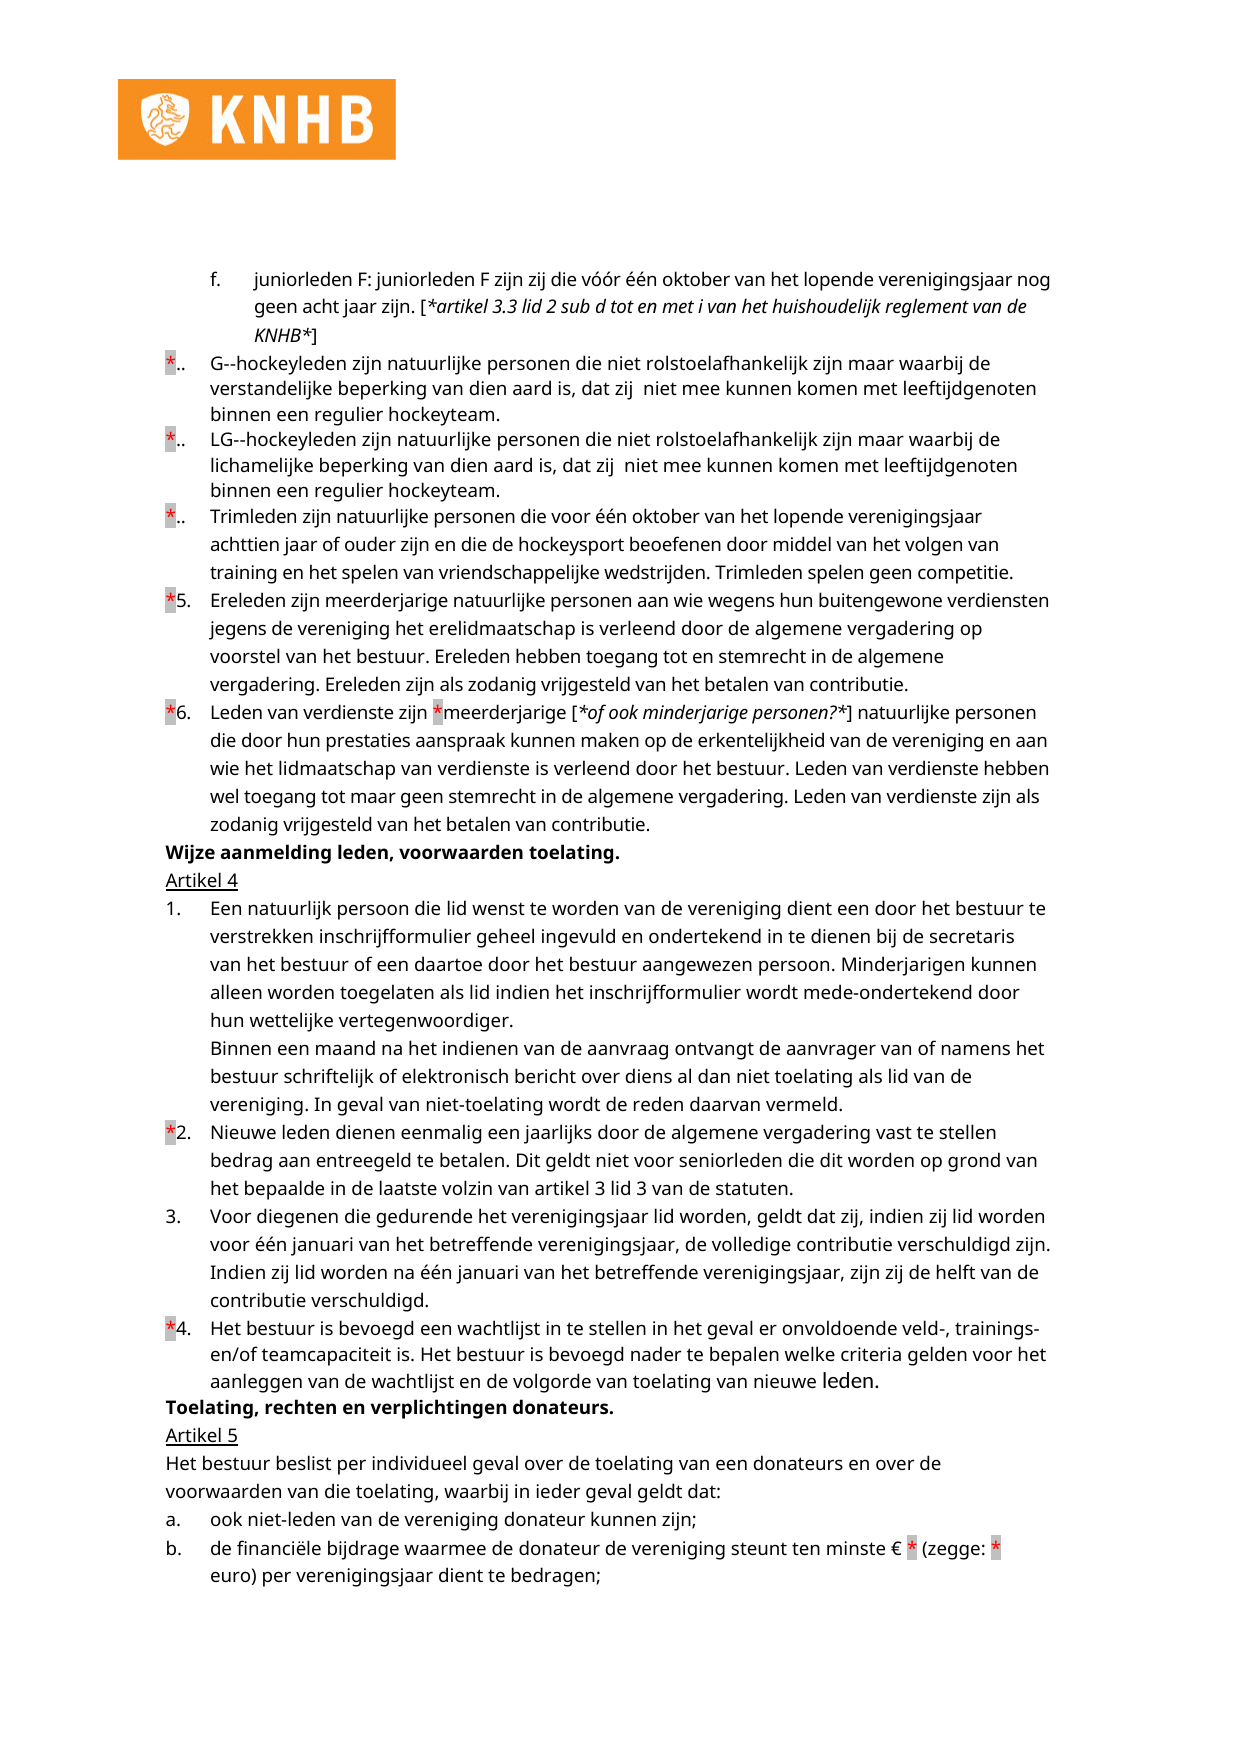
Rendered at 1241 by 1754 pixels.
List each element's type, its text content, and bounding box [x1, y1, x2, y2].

text *4. Het bestuur is bevoegd een wachtlijst in te stellen in het geval er onvoldoende veld‐, trainings- en/of teamcapaciteit is. Het bestuur is bevoegd nader te bepalen welke criteria gelden voor het aanleggen van de wachtlijst en de volgorde van toelating van nieuwe leden. [165, 1316, 1051, 1395]
text *.. Trimleden zijn natuurlijke personen die voor één oktober van het lopende verenigingsjaar achttien jaar of ouder zijn en die de hockeysport beoefenen door middel van het volgen van training en het spelen van vriendschappelijke wedstrijden. Trimleden spelen geen competitie. [165, 503, 1051, 584]
picture [118, 79, 396, 160]
text *.. LG-‐hockeyleden zijn natuurlijke personen die niet rolstoelafhankelijk zijn maar waarbij de lichamelijke beperking van dien aard is, dat zij niet mee kunnen komen met leeftijdgenoten binnen een regulier hockeyteam. [165, 426, 1051, 503]
text *.. G-‐hockeyleden zijn natuurlijke personen die niet rolstoelafhankelijk zijn maar waarbij de verstandelijke beperking van dien aard is, dat zij niet mee kunnen komen met leeftijdgenoten binnen een regulier hockeyteam. [165, 350, 1051, 426]
text *5. Ereleden zijn meerderjarige natuurlijke personen aan wie wegens hun buitengewone verdiensten jegens de vereniging het erelidmaatschap is verleend door de algemene vergadering op voorstel van het bestuur. Ereleden hebben toegang tot en stemrecht in de algemene vergadering. Ereleden zijn als zodanig vrijgesteld van het betalen van contributie. [165, 587, 1051, 697]
text a. ook niet-leden van de vereniging donateur kunnen zijn; [165, 1507, 1051, 1532]
text Wijze aanmelding leden, voorwaarden toelating. [165, 839, 1051, 865]
text b. de financiële bijdrage waarmee de donateur de vereniging steunt ten minste € * (zegge: * euro) per verenigingsjaar dient te bedragen; [165, 1535, 1051, 1588]
text 3. Voor diegenen die gedurende het verenigingsjaar lid worden, geldt dat zij, indien zij lid worden voor één januari van het betreffende verenigingsjaar, de volledige contributie verschuldigd zijn. Indien zij lid worden na één januari van het betreffende verenigingsjaar, zijn zij de helft van de contributie verschuldigd. [165, 1203, 1051, 1313]
text *6. Leden van verdienste zijn *meerderjarige [*of ook minderjarige personen?*] natuurlijke personen die door hun prestaties aanspraak kunnen maken op de erkentelijkheid van de vereniging en aan wie het lidmaatschap van verdienste is verleend door het bestuur. Leden van verdienste hebben wel toegang tot maar geen stemrecht in de algemene vergadering. Leden van verdienste zijn als zodanig vrijgesteld van het betalen van contributie. [165, 699, 1051, 837]
text Artikel 4 [165, 867, 1051, 893]
text Toelating, rechten en verplichtingen donateurs. [165, 1395, 1051, 1420]
text f. juniorleden F: juniorleden F zijn zij die vóór één oktober van het lopende verenigingsjaar nog geen acht jaar zijn. [*artikel 3.3 lid 2 sub d tot en met i van het huishoudelijk reglement van de KNHB*] [165, 266, 1051, 347]
text Het bestuur beslist per individueel geval over de toelating van een donateurs en over de voorwaarden van die toelating, waarbij in ieder geval geldt dat: [165, 1451, 1051, 1504]
text *2. Nieuwe leden dienen eenmalig een jaarlijks door de algemene vergadering vast te stellen bedrag aan entreegeld te betalen. Dit geldt niet voor seniorleden die dit worden op grond van het bepaalde in de laatste volzin van artikel 3 lid 3 van de statuten. [165, 1119, 1051, 1201]
text Artikel 5 [165, 1423, 1051, 1448]
text 1. Een natuurlijk persoon die lid wenst te worden van de vereniging dient een door het bestuur te verstrekken inschrijfformulier geheel ingevuld en ondertekend in te dienen bij de secretaris van het bestuur of een daartoe door het bestuur aangewezen persoon. Minderjarigen kunnen alleen worden toegelaten als lid indien het inschrijfformulier wordt mede-ondertekend door hun wettelijke vertegenwoordiger. [165, 895, 1051, 1033]
text Binnen een maand na het indienen van de aanvraag ontvangt de aanvrager van of namens het bestuur schriftelijk of elektronisch bericht over diens al dan niet toelating als lid van de vereniging. In geval van niet-toelating wordt de reden daarvan vermeld. [165, 1035, 1051, 1117]
